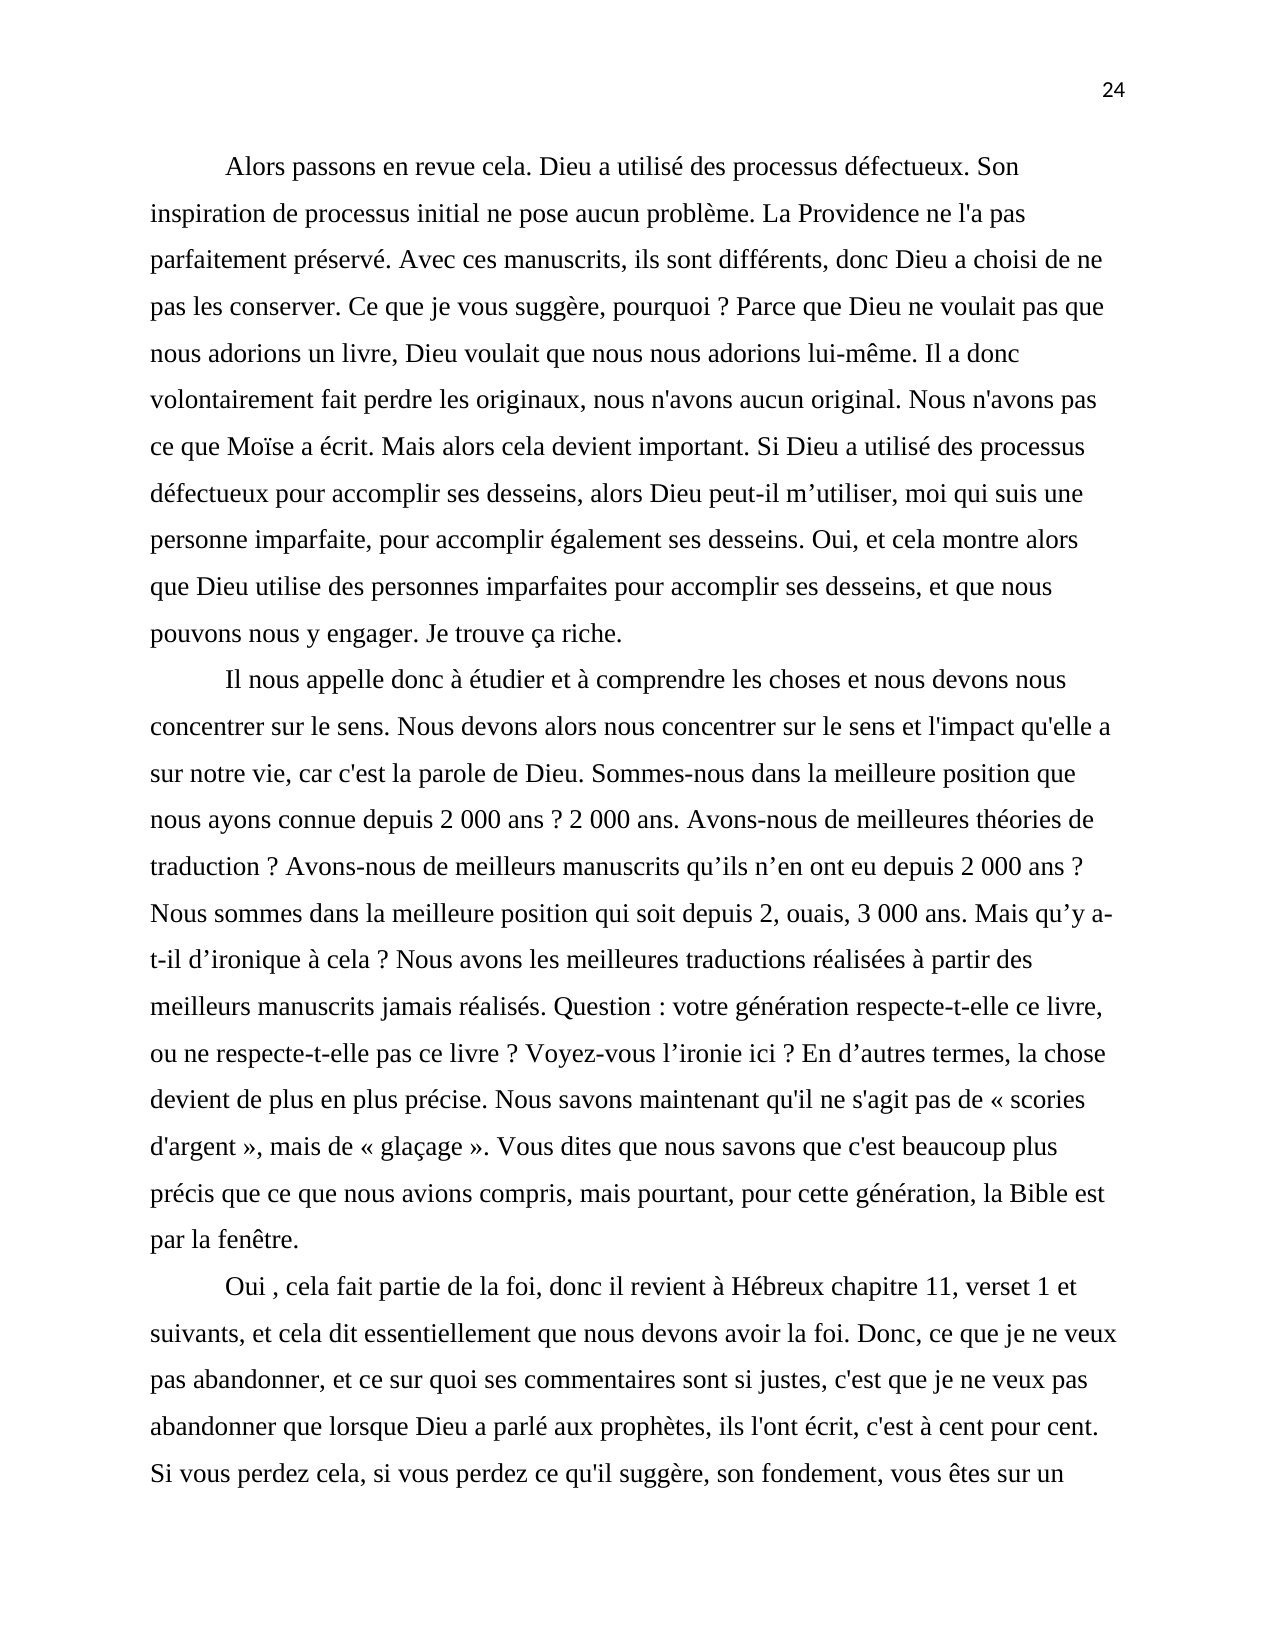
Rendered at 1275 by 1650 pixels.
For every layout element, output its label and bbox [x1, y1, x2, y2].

text [150, 150, 1125, 1488]
